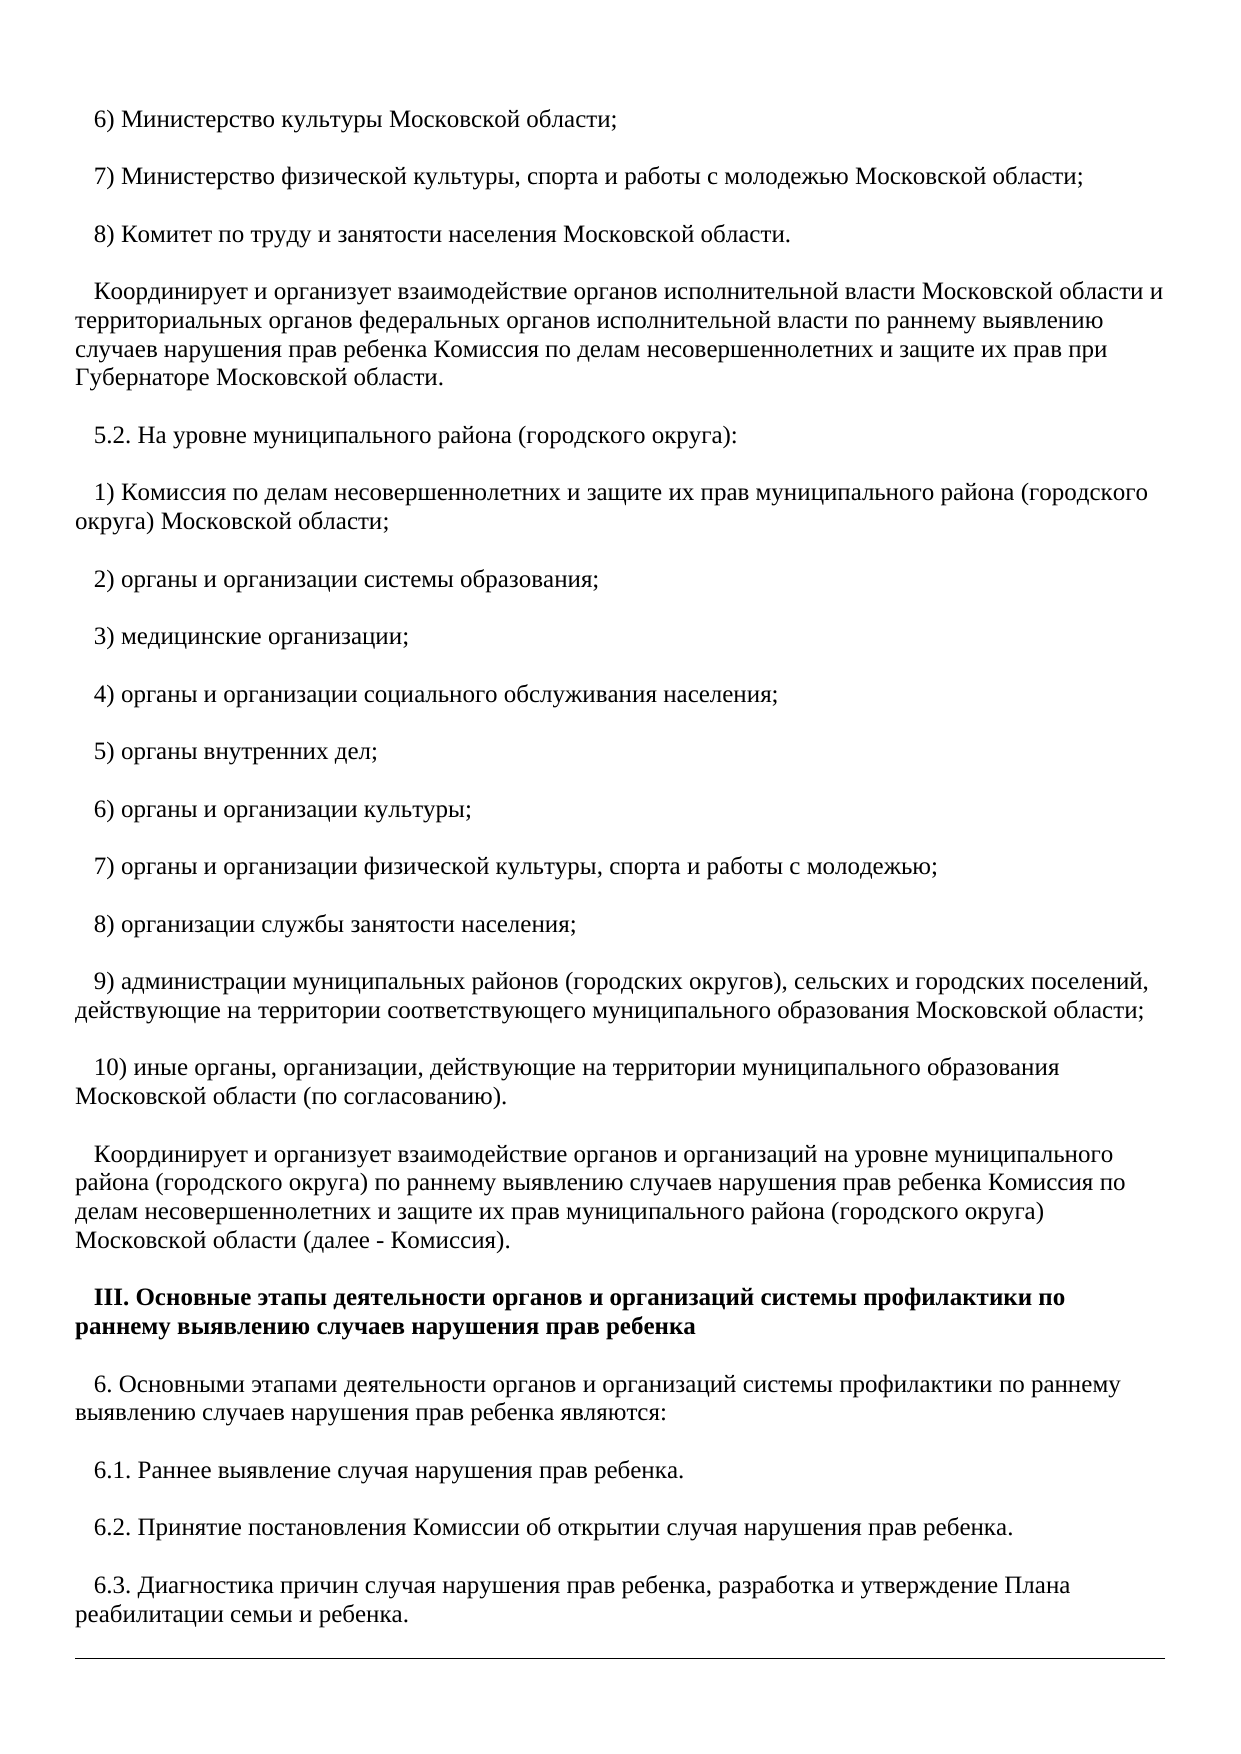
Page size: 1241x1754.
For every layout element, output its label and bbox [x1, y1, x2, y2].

text [75, 75, 1165, 1658]
